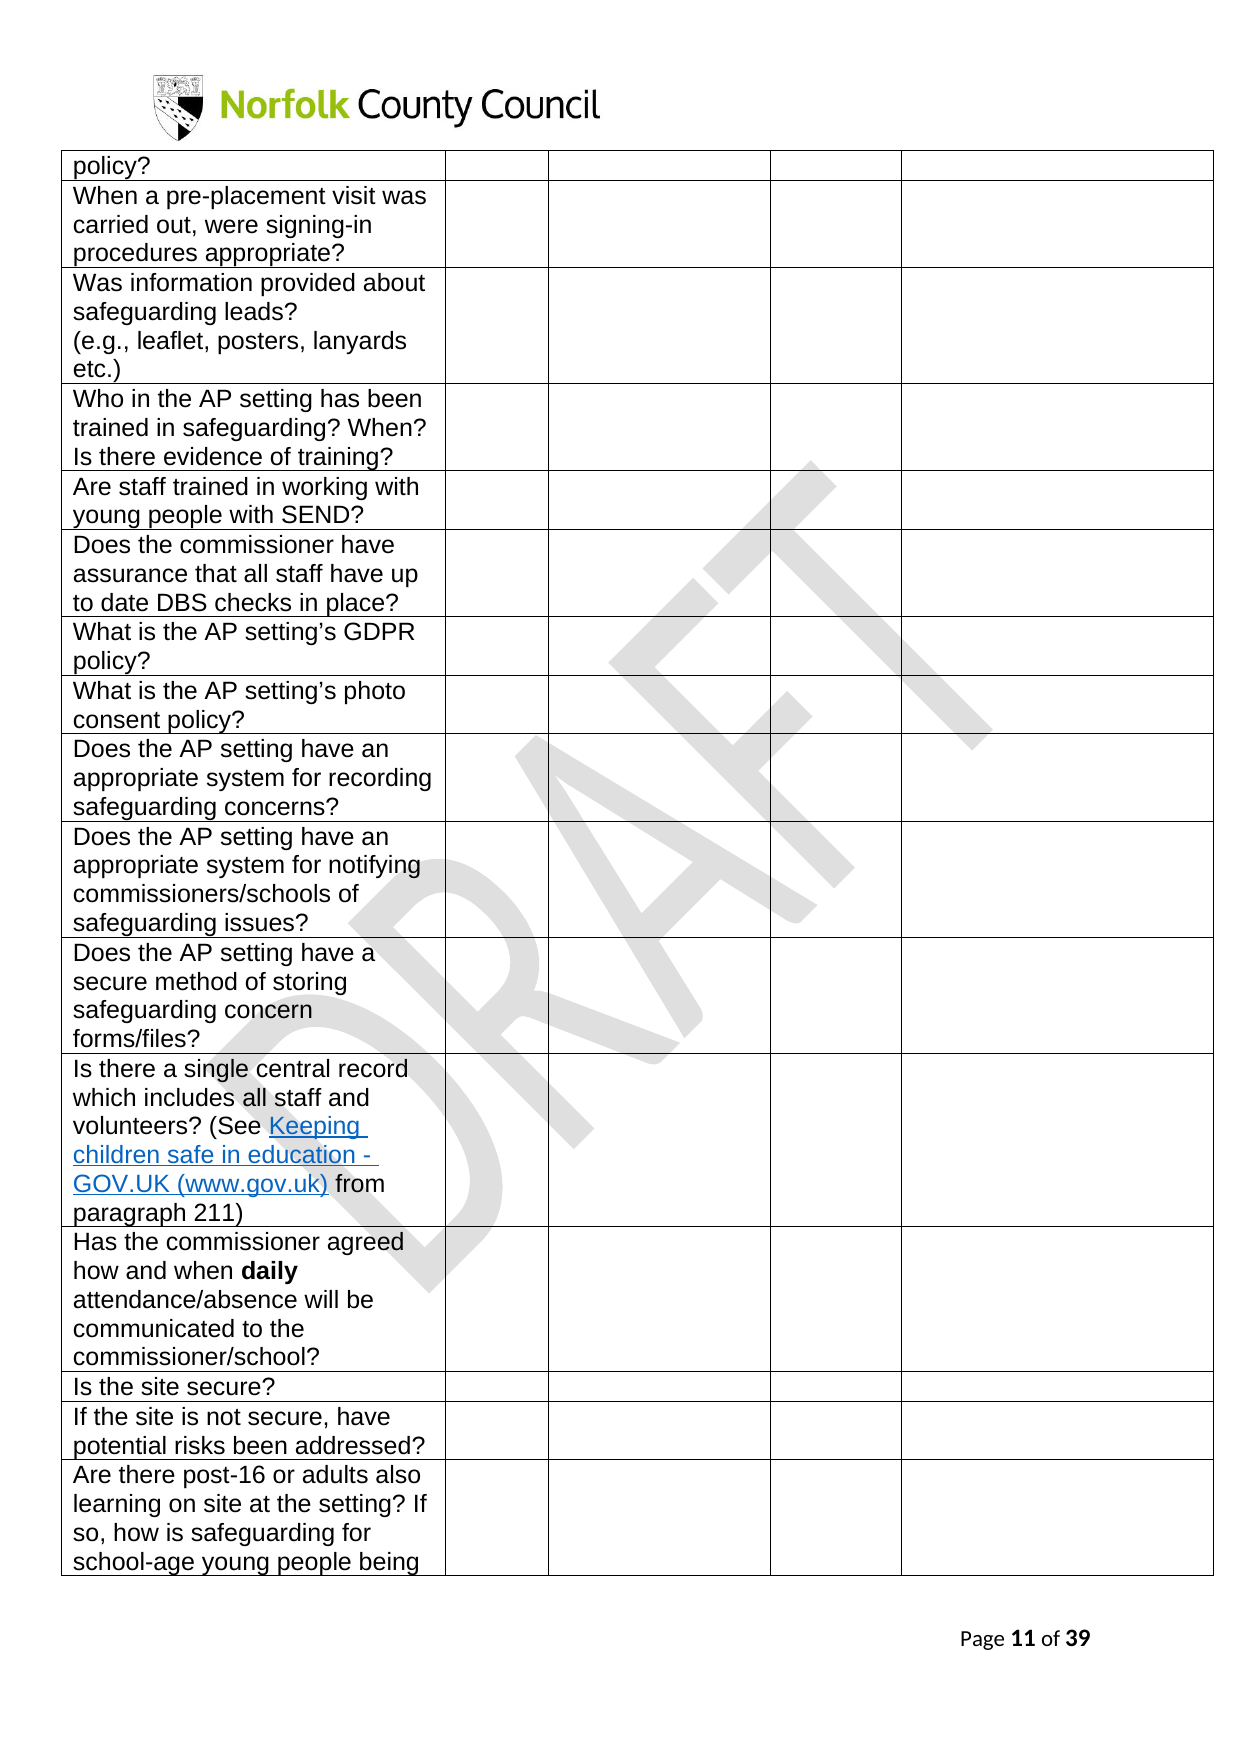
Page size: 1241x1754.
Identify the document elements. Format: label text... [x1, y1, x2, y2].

table_cell Does the AP setting have an appropriate safeguarding policy? [62, 151, 445, 180]
table_cell What is the AP setting’s GDPR policy? [62, 617, 445, 675]
table_cell [549, 530, 770, 616]
table_cell [771, 384, 901, 470]
table_cell [549, 734, 770, 821]
table_cell [446, 268, 548, 383]
table_cell [771, 1054, 901, 1226]
table_cell [902, 676, 1213, 733]
table_cell [549, 676, 770, 733]
table_cell [549, 1460, 770, 1575]
table_cell [902, 471, 1213, 529]
table_cell [902, 734, 1213, 821]
table_cell [771, 530, 901, 616]
table_cell [549, 1402, 770, 1459]
table_cell [771, 938, 901, 1053]
table_cell [446, 617, 548, 675]
table_cell [902, 268, 1213, 383]
table_cell [771, 1402, 901, 1459]
table_cell [446, 938, 548, 1053]
table_cell [446, 1054, 548, 1226]
table_cell [446, 1460, 548, 1575]
table_cell [902, 151, 1213, 180]
table_cell If the site is not secure, have potential risks been addressed? [62, 1402, 445, 1459]
table_cell [902, 1460, 1213, 1575]
table_cell [902, 181, 1213, 267]
table_cell [771, 181, 901, 267]
table_cell [902, 1402, 1213, 1459]
table_cell [902, 1372, 1213, 1401]
table_cell [446, 1227, 548, 1371]
table_cell Are there post-16 or adults also learning on site at the setting? If so, how is safeguarding for school-age young people being ensured? [62, 1460, 445, 1575]
table_cell [902, 1227, 1213, 1371]
table_cell [446, 471, 548, 529]
table_cell [771, 471, 901, 529]
table_cell [446, 384, 548, 470]
table_cell Does the AP setting have an appropriate system for notifying commissioners/schools of safeguarding issues? [62, 822, 445, 937]
table_cell [902, 938, 1213, 1053]
table_cell [446, 1402, 548, 1459]
table_cell [902, 1054, 1213, 1226]
table_cell [446, 1372, 548, 1401]
table_cell When a pre-placement visit was carried out, were signing-in procedures appropriate? [62, 181, 445, 267]
table_cell [771, 822, 901, 937]
table_cell [549, 822, 770, 937]
table_cell [771, 1460, 901, 1575]
table_cell Is there a single central record which includes all staff and volunteers? (See Keeping children safe in education - GOV.UK (www.gov.uk) from paragraph 211) [62, 1054, 445, 1226]
table_cell [549, 384, 770, 470]
table_cell [771, 268, 901, 383]
table_cell [771, 676, 901, 733]
table_cell Does the commissioner have assurance that all staff have up to date DBS checks in place? [62, 530, 445, 616]
table_cell Is the site secure? [62, 1372, 445, 1401]
table_cell [446, 734, 548, 821]
table_cell [549, 1054, 770, 1226]
table_cell [549, 1372, 770, 1401]
table_cell [549, 268, 770, 383]
table_cell [771, 1372, 901, 1401]
table_cell Was information provided about safeguarding leads? (e.g., leaflet, posters, lanyards etc.) [62, 268, 445, 383]
table_cell [446, 676, 548, 733]
table_cell [902, 822, 1213, 937]
picture [150, 73, 603, 142]
table_cell [446, 181, 548, 267]
table_cell [549, 938, 770, 1053]
table_cell [549, 181, 770, 267]
table_cell [549, 617, 770, 675]
table_cell [771, 734, 901, 821]
table_cell [902, 384, 1213, 470]
table_cell [902, 617, 1213, 675]
table_cell What is the AP setting’s photo consent policy? [62, 676, 445, 733]
table_cell Does the AP setting have an appropriate system for recording safeguarding concerns? [62, 734, 445, 821]
table_cell [446, 151, 548, 180]
table_cell [902, 530, 1213, 616]
table_cell [549, 151, 770, 180]
table_cell Are staff trained in working with young people with SEND? [62, 471, 445, 529]
table_cell [771, 151, 901, 180]
table_cell [549, 1227, 770, 1371]
table_cell Has the commissioner agreed how and when daily attendance/absence will be communicated to the commissioner/school? [62, 1227, 445, 1371]
table_cell [771, 617, 901, 675]
table_cell Who in the AP setting has been trained in safeguarding? When? Is there evidence of training? [62, 384, 445, 470]
table_cell [549, 471, 770, 529]
table_cell [771, 1227, 901, 1371]
table_cell Does the AP setting have a secure method of storing safeguarding concern forms/files? [62, 938, 445, 1053]
table_cell [446, 530, 548, 616]
table_cell [446, 822, 548, 937]
